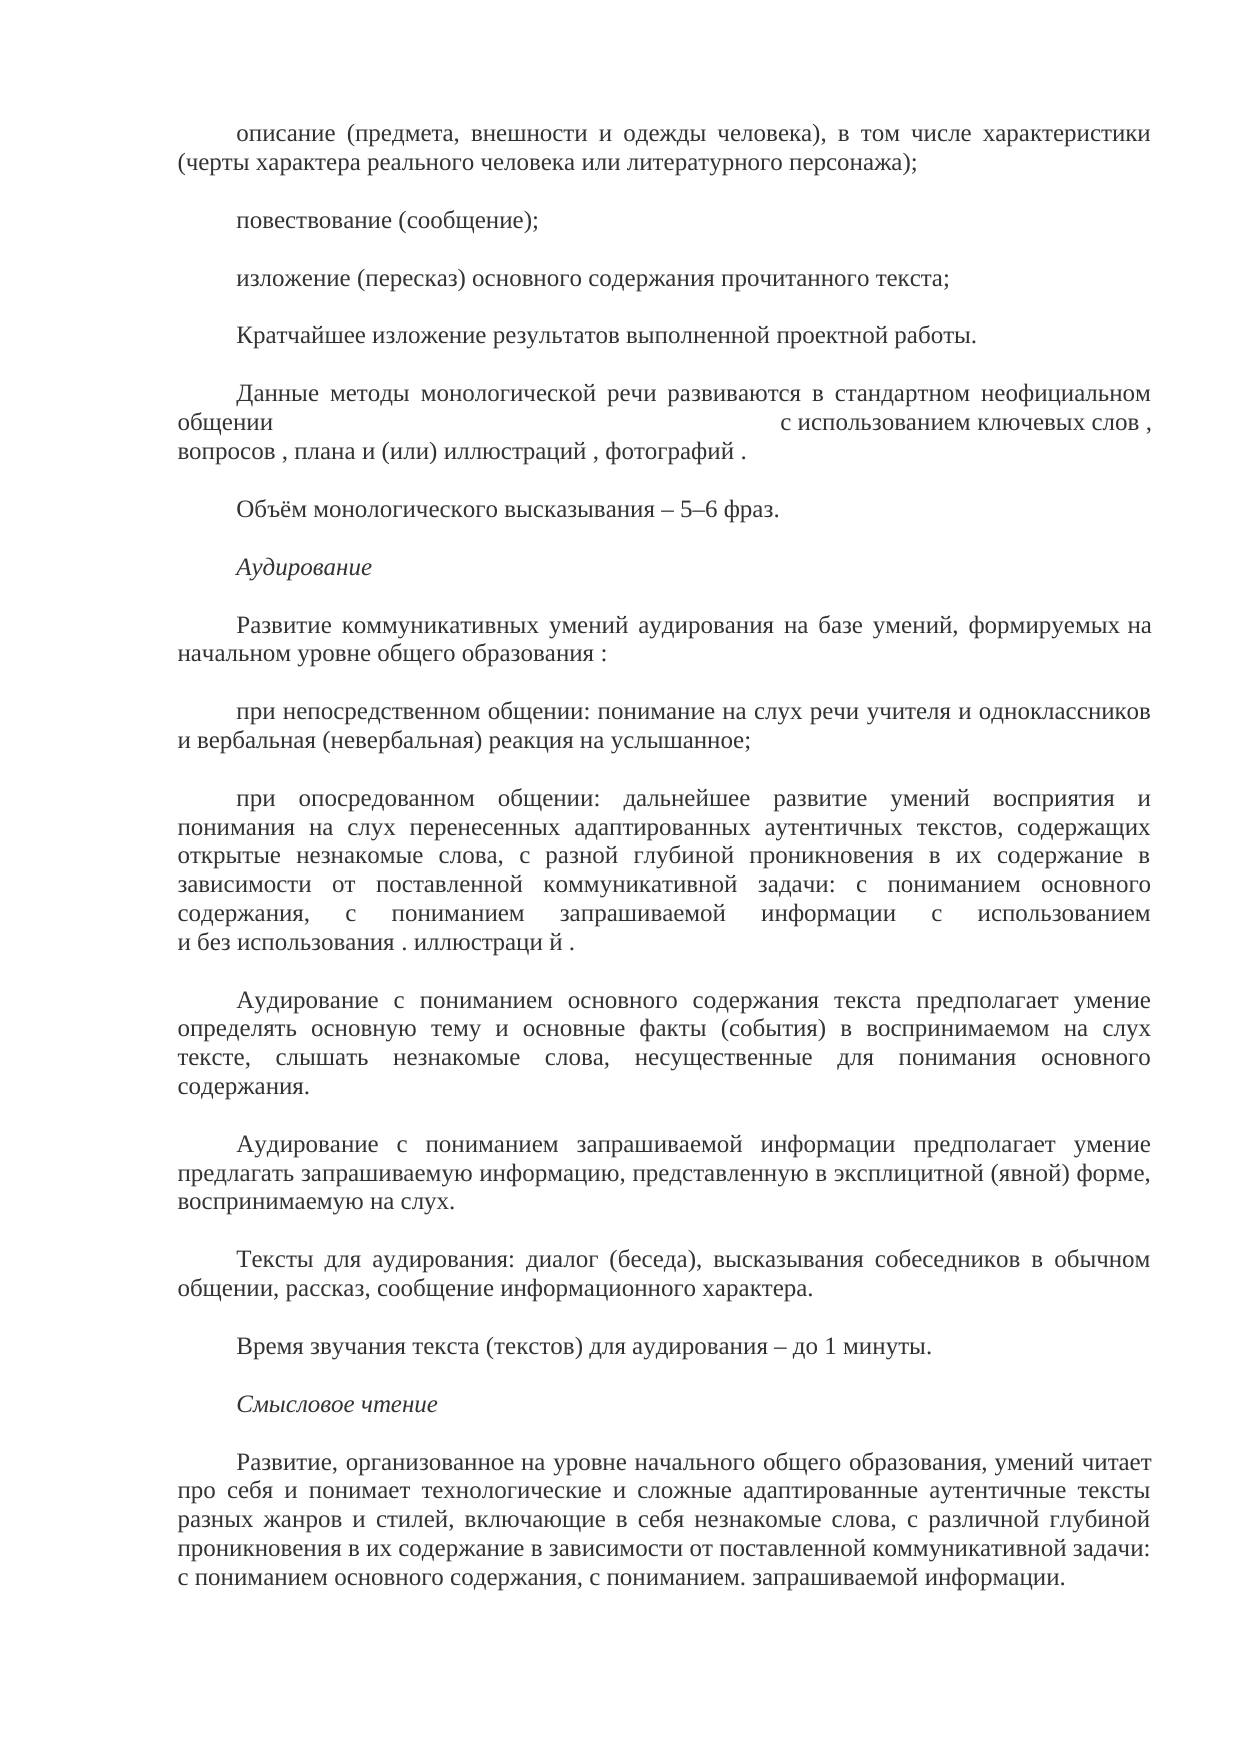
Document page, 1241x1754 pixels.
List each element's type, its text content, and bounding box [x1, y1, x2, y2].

text Данные методы монологической речи развиваются в стандартном неофициальном общении с использованием ключевых слов , вопросов , плана и (или) иллюстраций , фотографий . [177, 378, 1152, 465]
text Аудирование с пониманием основного содержания текста предполагает умение определять основную тему и основные факты (события) в воспринимаемом на слух тексте, слышать незнакомые слова, несущественные для понимания основного содержания. [177, 985, 1152, 1100]
text описание (предмета, внешности и одежды человека), в том числе характеристики (черты характера реального человека или литературного персонажа); [177, 118, 1152, 176]
text Аудирование с пониманием запрашиваемой информации предполагает умение предлагать запрашиваемую информацию, представленную в эксплицитной (явной) форме, воспринимаемую на слух. [177, 1129, 1152, 1215]
text Аудирование [177, 552, 1152, 581]
text Объём монологического высказывания – 5–6 фраз. [177, 494, 1152, 523]
text повествование (сообщение); [177, 205, 1152, 233]
text Смысловое чтение [177, 1389, 1152, 1418]
text изложение (пересказ) основного содержания прочитанного текста; [177, 263, 1152, 291]
text Время звучания текста (текстов) для аудирования – до 1 минуты. [177, 1331, 1152, 1360]
text Развитие, организованное на уровне начального общего образования, умений читает про себя и понимает технологические и сложные адаптированные аутентичные тексты разных жанров и стилей, включающие в себя незнакомые слова, с различной глубиной проникновения в их содержание в зависимости от поставленной коммуникативной задачи: с пониманием основного содержания, с пониманием. запрашиваемой информации. [177, 1447, 1152, 1591]
text при непосредственном общении: понимание на слух речи учителя и одноклассников и вербальная (невербальная) реакция на услышанное; [177, 696, 1152, 754]
text при опосредованном общении: дальнейшее развитие умений восприятия и понимания на слух перенесенных адаптированных аутентичных текстов, содержащих открытые незнакомые слова, с разной глубиной проникновения в их содержание в зависимости от поставленной коммуникативной задачи: с пониманием основного содержания, с пониманием запрашиваемой информации с использованием и без использования . иллюстраци й . [177, 783, 1152, 956]
text Кратчайшее изложение результатов выполненной проектной работы. [177, 321, 1152, 349]
text Тексты для аудирования: диалог (беседа), высказывания собеседников в обычном общении, рассказ, сообщение информационного характера. [177, 1244, 1152, 1302]
text Развитие коммуникативных умений аудирования на базе умений, формируемых на начальном уровне общего образования : [177, 610, 1152, 667]
